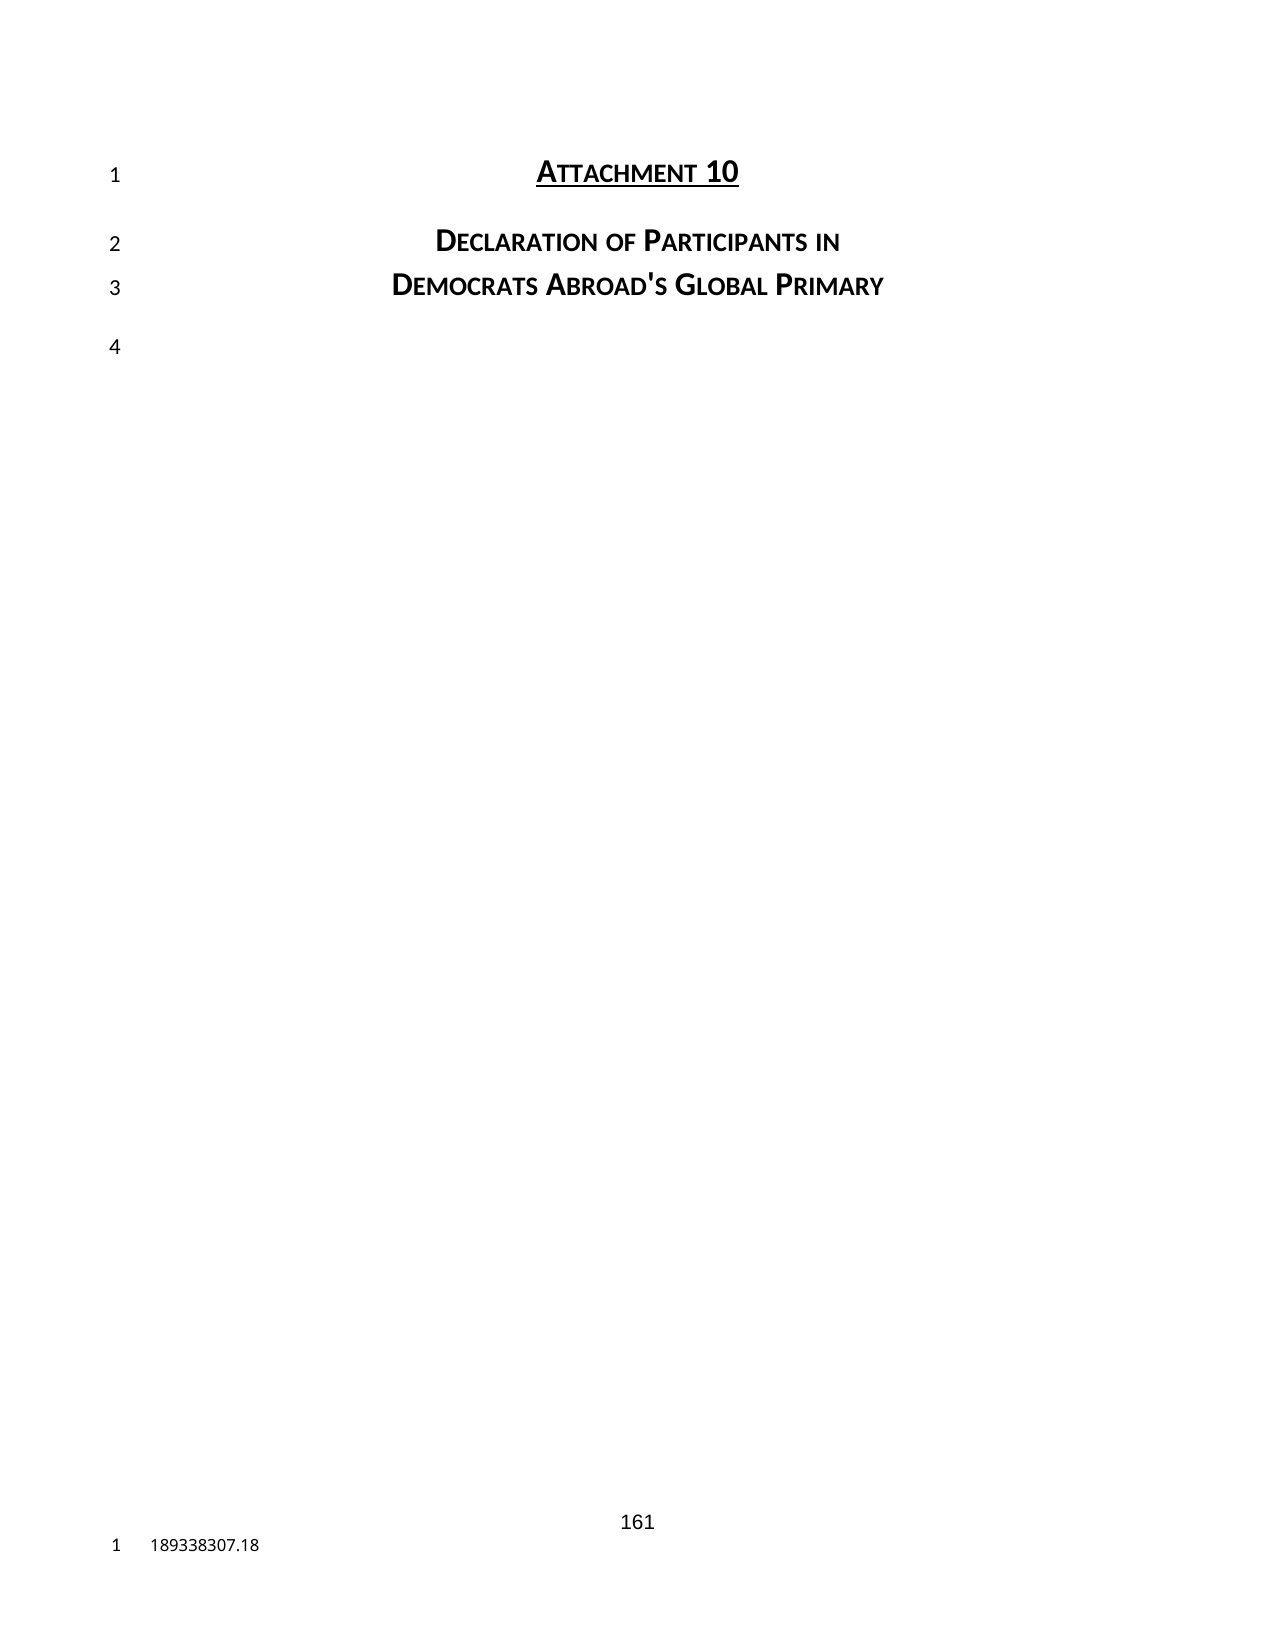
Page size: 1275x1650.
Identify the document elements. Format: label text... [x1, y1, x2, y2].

text Attachment 10 [150, 150, 1125, 191]
text Declaration of Participants in Democrats Abroad's Global Primary [150, 219, 1125, 304]
